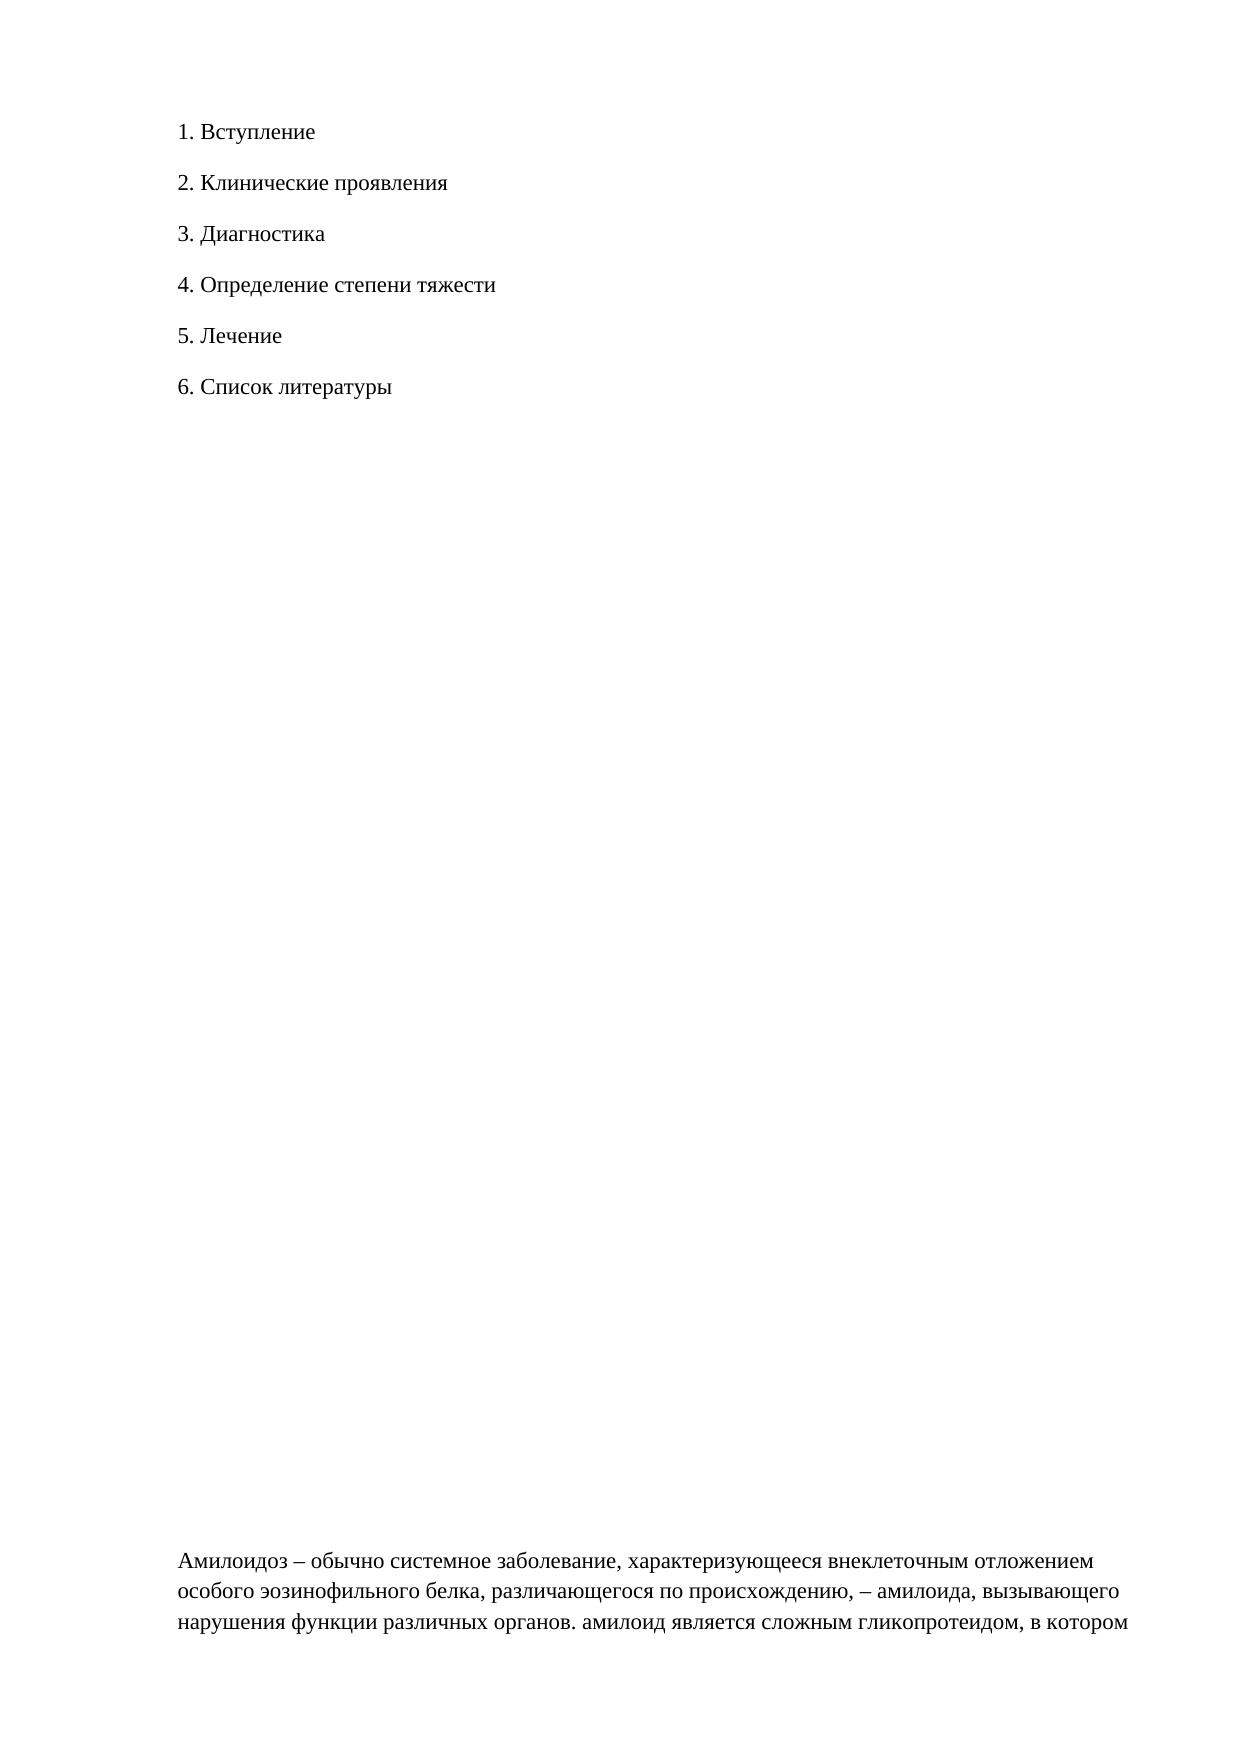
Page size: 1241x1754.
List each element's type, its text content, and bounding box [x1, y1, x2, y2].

text 3. Диагностика [177, 220, 1152, 247]
text 2. Клинические проявления [177, 169, 1152, 196]
text 1. Вступление [177, 118, 1152, 144]
text 6. Список литературы [177, 373, 1152, 400]
text 4. Определение степени тяжести [177, 271, 1152, 298]
text 5. Лечение [177, 322, 1152, 349]
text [177, 1547, 1152, 1634]
